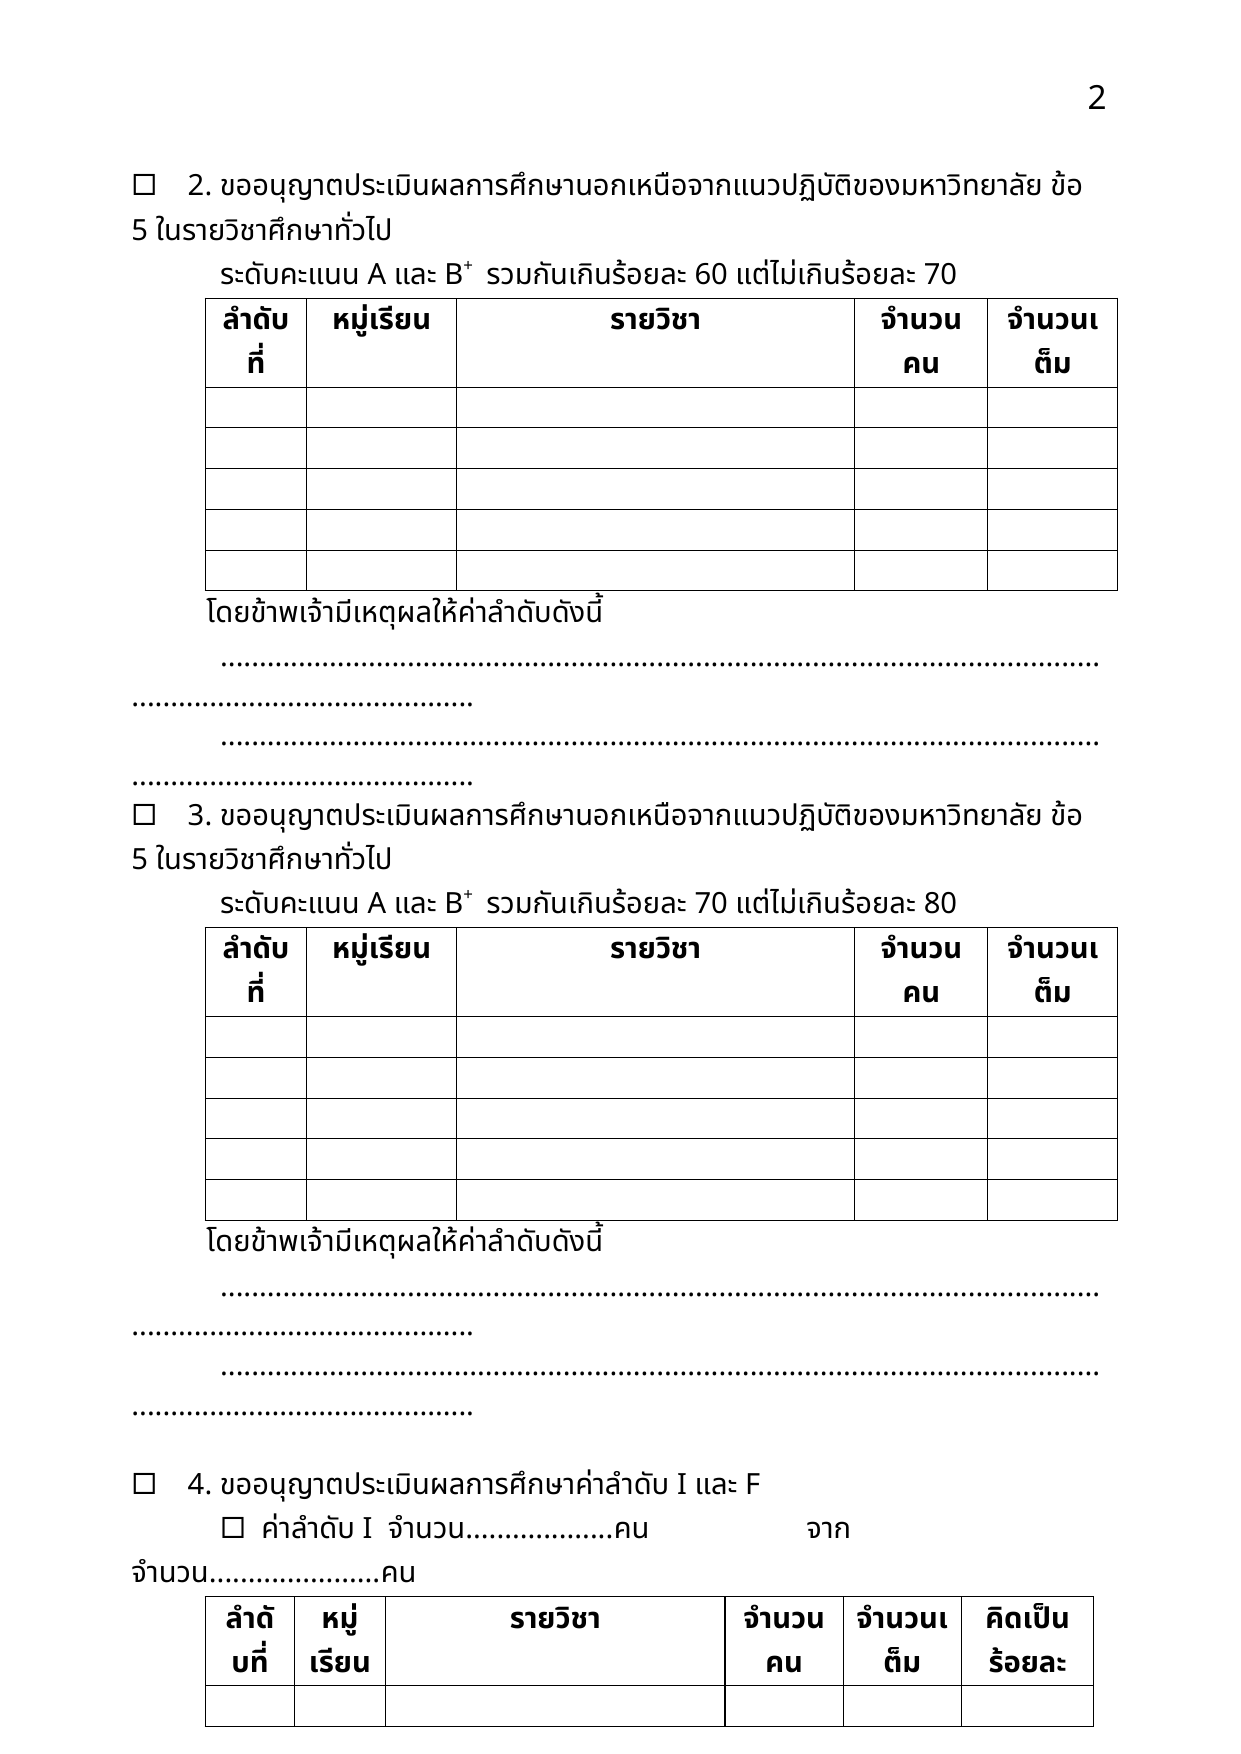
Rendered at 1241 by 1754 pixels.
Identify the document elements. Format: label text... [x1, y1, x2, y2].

table_cell [386, 1686, 724, 1726]
table_cell [855, 428, 987, 468]
table_cell [988, 388, 1117, 427]
table_header จำนวนเต็ม [988, 299, 1117, 387]
table_header ลำดับที่ [206, 1597, 294, 1685]
table_cell [988, 469, 1117, 509]
table_cell [726, 1686, 843, 1726]
table_cell [206, 1058, 306, 1097]
table_cell [307, 1139, 456, 1179]
table_header จำนวนคน [855, 299, 987, 387]
table_cell [307, 428, 456, 468]
table_header รายวิชา [457, 299, 854, 387]
table_cell [457, 510, 854, 549]
text ค่าลำดับ I จำนวน...................คน จากจำนวน......................คน [131, 1507, 1106, 1596]
table_cell [855, 1180, 987, 1220]
table_cell [457, 551, 854, 590]
table_cell [206, 510, 306, 549]
table_header รายวิชา [457, 928, 854, 1016]
table_header หมู่เรียน [307, 928, 456, 1016]
table_header ลำดับที่ [206, 928, 306, 1016]
table_cell [988, 1017, 1117, 1057]
table_cell [457, 1058, 854, 1097]
table_cell [457, 1139, 854, 1179]
table_cell [988, 1180, 1117, 1220]
table_cell [457, 1099, 854, 1138]
table_cell [206, 388, 306, 427]
text 4. ขออนุญาตประเมินผลการศึกษาค่าลำดับ I และ F [131, 1463, 1106, 1507]
text ระดับคะแนน A และ B+ รวมกันเกินร้อยละ 70 แต่ไม่เกินร้อยละ 80 [131, 883, 1106, 927]
table_header จำนวนคน [726, 1597, 843, 1685]
text โดยข้าพเจ้ามีเหตุผลให้ค่าลำดับดังนี้ [131, 1221, 1106, 1265]
table_cell [307, 551, 456, 590]
table_header จำนวนคน [855, 928, 987, 1016]
table_cell [844, 1686, 961, 1726]
table_cell [206, 1139, 306, 1179]
table_cell [855, 388, 987, 427]
table_header คิดเป็นร้อยละ [962, 1597, 1093, 1685]
table_cell [457, 388, 854, 427]
table_cell [988, 1099, 1117, 1138]
table_cell [855, 1058, 987, 1097]
table_cell [457, 1180, 854, 1220]
table_cell [307, 510, 456, 549]
table_cell [988, 1139, 1117, 1179]
table_header รายวิชา [386, 1597, 724, 1685]
text โดยข้าพเจ้ามีเหตุผลให้ค่าลำดับดังนี้ [131, 591, 1106, 635]
table_cell [206, 1017, 306, 1057]
table_cell [206, 551, 306, 590]
table_header จำนวนเต็ม [844, 1597, 961, 1685]
table_header หมู่เรียน [295, 1597, 385, 1685]
table_header ลำดับที่ [206, 299, 306, 387]
table_cell [457, 1017, 854, 1057]
table_cell [206, 1180, 306, 1220]
table_cell [307, 1099, 456, 1138]
table_cell [988, 510, 1117, 549]
table_cell [206, 428, 306, 468]
table_header จำนวนเต็ม [988, 928, 1117, 1016]
table_cell [307, 1058, 456, 1097]
table_cell [988, 1058, 1117, 1097]
text 3. ขออนุญาตประเมินผลการศึกษานอกเหนือจากแนวปฏิบัติของมหาวิทยาลัย ข้อ 5 ในรายวิชาศึกษาทั่วไป [131, 794, 1106, 883]
table_cell [855, 469, 987, 509]
table_cell [855, 1017, 987, 1057]
table_cell [855, 1099, 987, 1138]
table_cell [307, 1017, 456, 1057]
table_header หมู่เรียน [307, 299, 456, 387]
table_cell [855, 1139, 987, 1179]
table_cell [855, 510, 987, 549]
table_cell [295, 1686, 385, 1726]
table_cell [206, 1686, 294, 1726]
table_cell [457, 428, 854, 468]
text 2. ขออนุญาตประเมินผลการศึกษานอกเหนือจากแนวปฏิบัติของมหาวิทยาลัย ข้อ 5 ในรายวิชาศึกษาทั่วไป [131, 164, 1106, 253]
table_cell [206, 1099, 306, 1138]
table_cell [855, 551, 987, 590]
table_cell [307, 388, 456, 427]
table_cell [457, 469, 854, 509]
table_cell [962, 1686, 1093, 1726]
text ระดับคะแนน A และ B+ รวมกันเกินร้อยละ 60 แต่ไม่เกินร้อยละ 70 [131, 253, 1106, 297]
table_cell [988, 428, 1117, 468]
table_cell [988, 551, 1117, 590]
table_cell [307, 1180, 456, 1220]
table_cell [307, 469, 456, 509]
table_cell [206, 469, 306, 509]
